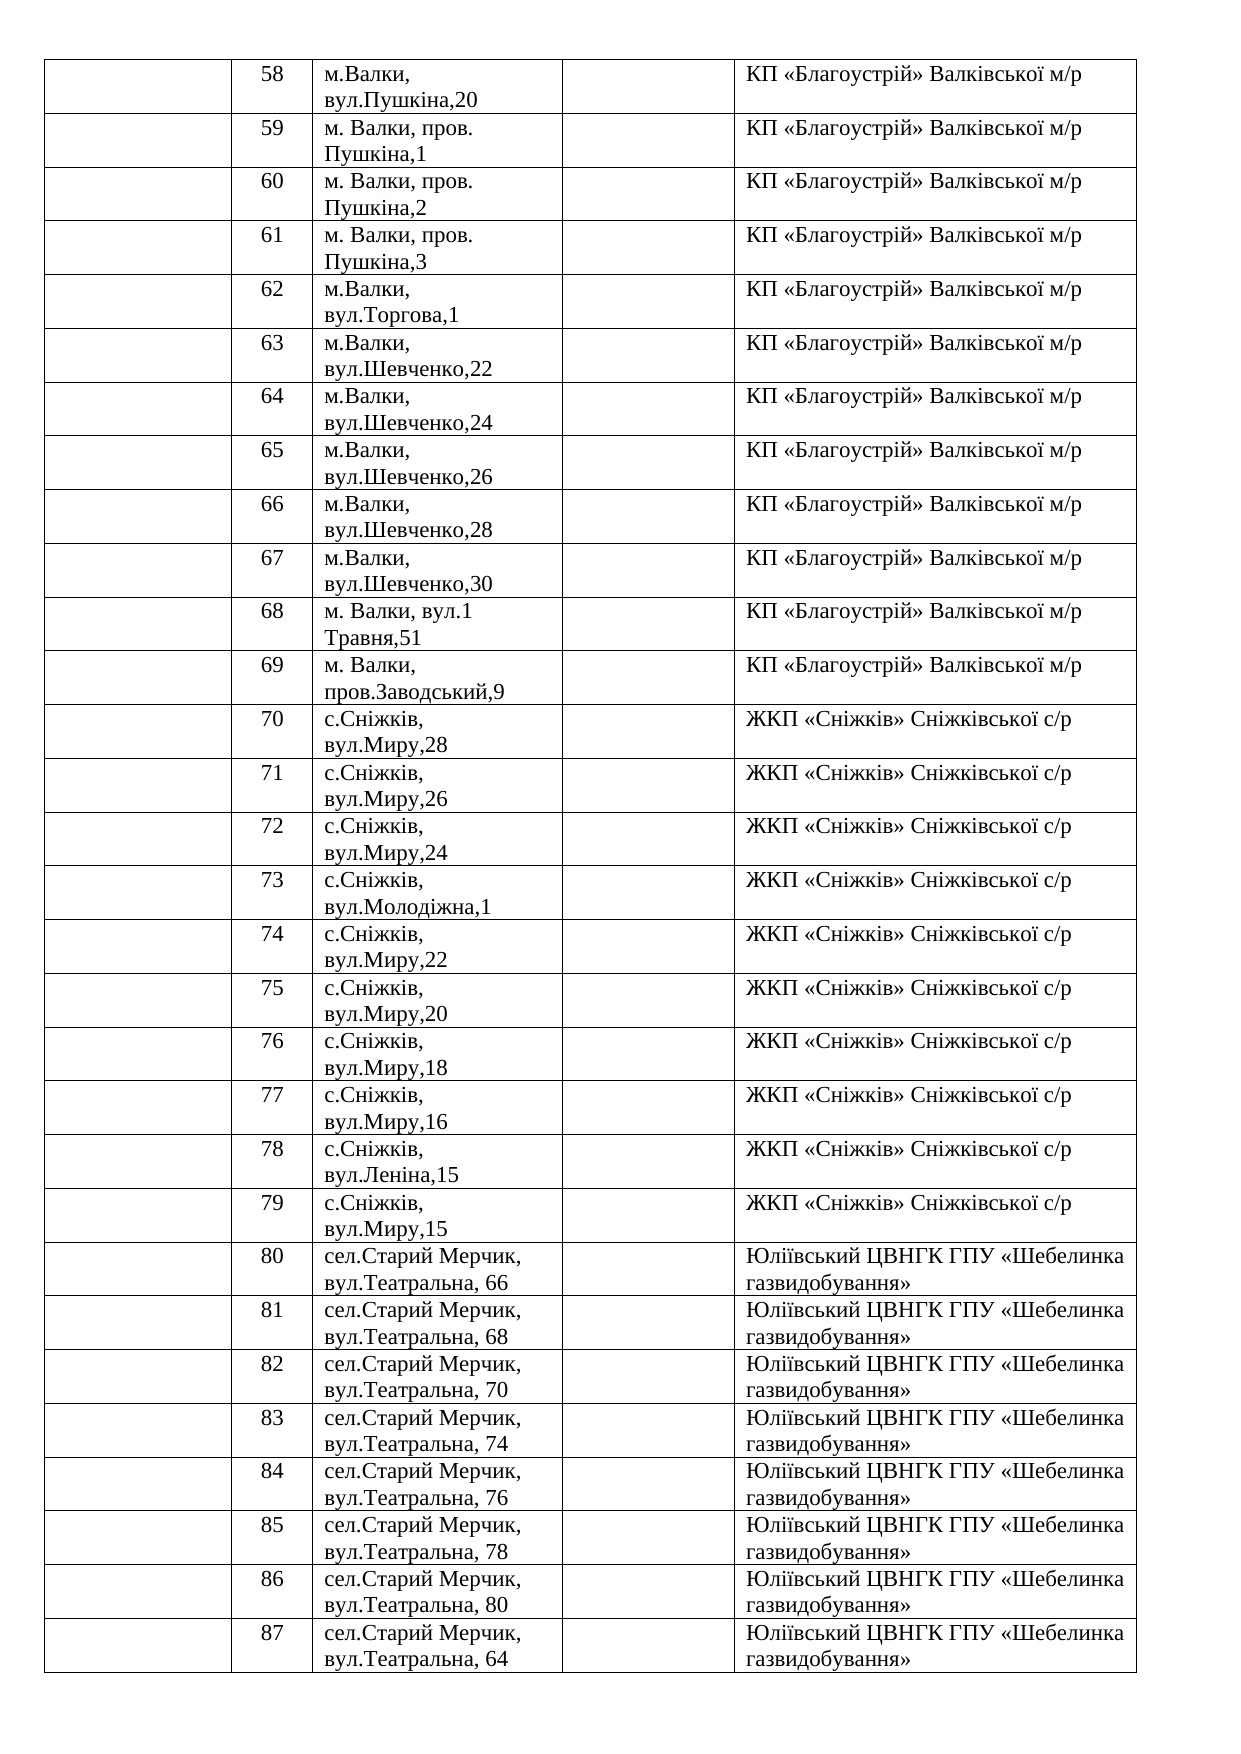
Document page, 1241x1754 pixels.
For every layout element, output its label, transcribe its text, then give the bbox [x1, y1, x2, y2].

table_cell 84 [232, 1458, 312, 1510]
table_cell [45, 168, 231, 220]
table_cell м.Валки, вул.Шевченко,26 [313, 436, 562, 489]
table_cell КП «Благоустрій» Валківської м/р [735, 383, 1136, 435]
table_cell м.Валки, вул.Шевченко,28 [313, 490, 562, 543]
table_cell с.Сніжків, вул.Миру,20 [313, 974, 562, 1027]
table_cell [45, 759, 231, 812]
table_cell [563, 1511, 734, 1564]
table_cell [563, 221, 734, 274]
table_cell КП «Благоустрій» Валківської м/р [735, 651, 1136, 704]
table_cell [45, 275, 231, 328]
table_cell [563, 1350, 734, 1403]
table_cell 60 [232, 168, 312, 220]
table_cell 65 [232, 436, 312, 489]
table_cell 69 [232, 651, 312, 704]
table_cell [45, 490, 231, 543]
table_cell [45, 544, 231, 597]
table_cell [563, 813, 734, 865]
table_cell [45, 1511, 231, 1564]
table_cell 85 [232, 1511, 312, 1564]
table_cell 73 [232, 866, 312, 919]
table_cell 75 [232, 974, 312, 1027]
table_cell ЖКП «Сніжків» Сніжківської с/р [735, 813, 1136, 865]
table_cell Юліївський ЦВНГК ГПУ «Шебелинка газвидобування» [735, 1243, 1136, 1295]
table_cell м.Валки, вул.Пушкіна,20 [313, 60, 562, 113]
table_cell сел.Старий Мерчик, вул.Театральна, 66 [313, 1243, 562, 1295]
table_cell 68 [232, 598, 312, 650]
table_cell [563, 168, 734, 220]
table_cell [563, 329, 734, 382]
table_cell Юліївський ЦВНГК ГПУ «Шебелинка газвидобування» [735, 1350, 1136, 1403]
table_cell Юліївський ЦВНГК ГПУ «Шебелинка газвидобування» [735, 1619, 1136, 1672]
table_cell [735, 60, 1136, 113]
table_cell [563, 1458, 734, 1510]
table_cell [45, 974, 231, 1027]
table_cell с.Сніжків, вул.Миру,18 [313, 1028, 562, 1080]
table_cell [45, 1028, 231, 1080]
table_cell ЖКП «Сніжків» Сніжківської с/р [735, 920, 1136, 973]
table_cell 80 [232, 1243, 312, 1295]
table_cell сел.Старий Мерчик, вул.Театральна, 70 [313, 1350, 562, 1403]
table_cell 77 [232, 1081, 312, 1134]
table_cell Юліївський ЦВНГК ГПУ «Шебелинка газвидобування» [735, 1511, 1136, 1564]
table_cell с.Сніжків, вул.Миру,16 [313, 1081, 562, 1134]
table_cell Юліївський ЦВНГК ГПУ «Шебелинка газвидобування» [735, 1458, 1136, 1510]
table_cell [563, 1565, 734, 1618]
table_cell [563, 490, 734, 543]
table_cell [45, 920, 231, 973]
table_cell сел.Старий Мерчик, вул.Театральна, 64 [313, 1619, 562, 1672]
table_cell 67 [232, 544, 312, 597]
table_cell [45, 1565, 231, 1618]
table_cell 61 [232, 221, 312, 274]
table_cell 78 [232, 1135, 312, 1188]
table_cell [45, 1404, 231, 1457]
table_cell КП «Благоустрій» Валківської м/р [735, 544, 1136, 597]
table_cell [45, 1081, 231, 1134]
table_cell м. Валки, пров. Пушкіна,1 [313, 114, 562, 167]
table_cell 70 [232, 705, 312, 758]
table_cell [45, 1619, 231, 1672]
table_cell КП «Благоустрій» Валківської м/р [735, 168, 1136, 220]
table_cell [563, 114, 734, 167]
table_cell [45, 1243, 231, 1295]
table_cell [563, 1081, 734, 1134]
table_cell 63 [232, 329, 312, 382]
table_cell м.Валки, вул.Шевченко,22 [313, 329, 562, 382]
table_cell сел.Старий Мерчик, вул.Театральна, 68 [313, 1296, 562, 1349]
table_cell с.Сніжків, вул.Миру,15 [313, 1189, 562, 1242]
table_cell 76 [232, 1028, 312, 1080]
table_cell [563, 1028, 734, 1080]
table_cell ЖКП «Сніжків» Сніжківської с/р [735, 759, 1136, 812]
table_cell с.Сніжків, вул.Миру,24 [313, 813, 562, 865]
table_cell [563, 866, 734, 919]
table_cell 72 [232, 813, 312, 865]
table_cell 62 [232, 275, 312, 328]
table_cell ЖКП «Сніжків» Сніжківської с/р [735, 974, 1136, 1027]
table_cell [45, 651, 231, 704]
table_cell 82 [232, 1350, 312, 1403]
table_cell [45, 813, 231, 865]
table_cell [45, 60, 231, 113]
table_cell [563, 275, 734, 328]
table_cell с.Сніжків, вул.Леніна,15 [313, 1135, 562, 1188]
table_cell [45, 1189, 231, 1242]
table_cell м. Валки, вул.1 Травня,51 [313, 598, 562, 650]
table_cell [45, 705, 231, 758]
table_cell [563, 383, 734, 435]
table_cell [563, 1189, 734, 1242]
table_cell с.Сніжків, вул.Молодіжна,1 [313, 866, 562, 919]
table_cell [45, 598, 231, 650]
table_cell [563, 1243, 734, 1295]
table_cell 74 [232, 920, 312, 973]
table_cell с.Сніжків, вул.Миру,28 [313, 705, 562, 758]
table_cell 66 [232, 490, 312, 543]
table_cell [563, 1296, 734, 1349]
table_cell КП «Благоустрій» Валківської м/р [735, 221, 1136, 274]
table_cell м.Валки, вул.Шевченко,30 [313, 544, 562, 597]
table_cell с.Сніжків, вул.Миру,26 [313, 759, 562, 812]
table_cell Юліївський ЦВНГК ГПУ «Шебелинка газвидобування» [735, 1404, 1136, 1457]
table_cell ЖКП «Сніжків» Сніжківської с/р [735, 1081, 1136, 1134]
table_cell с.Сніжків, вул.Миру,22 [313, 920, 562, 973]
table_cell м.Валки, вул.Торгова,1 [313, 275, 562, 328]
table_cell сел.Старий Мерчик, вул.Театральна, 76 [313, 1458, 562, 1510]
table_cell м.Валки, вул.Шевченко,24 [313, 383, 562, 435]
table_cell ЖКП «Сніжків» Сніжківської с/р [735, 866, 1136, 919]
table_cell КП «Благоустрій» Валківської м/р [735, 598, 1136, 650]
table_cell ЖКП «Сніжків» Сніжківської с/р [735, 1189, 1136, 1242]
table_cell 83 [232, 1404, 312, 1457]
table_cell КП «Благоустрій» Валківської м/р [735, 436, 1136, 489]
table_cell [45, 1135, 231, 1188]
table_cell [45, 221, 231, 274]
table_cell [45, 329, 231, 382]
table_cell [735, 114, 1136, 167]
table_cell [563, 705, 734, 758]
table_cell 59 [232, 114, 312, 167]
table_cell ЖКП «Сніжків» Сніжківської с/р [735, 1028, 1136, 1080]
table_cell сел.Старий Мерчик, вул.Театральна, 74 [313, 1404, 562, 1457]
table_cell [563, 759, 734, 812]
table_cell 71 [232, 759, 312, 812]
table_cell ЖКП «Сніжків» Сніжківської с/р [735, 705, 1136, 758]
table_cell 64 [232, 383, 312, 435]
table_cell 87 [232, 1619, 312, 1672]
table_cell 81 [232, 1296, 312, 1349]
table_cell [563, 1619, 734, 1672]
table_cell [563, 60, 734, 113]
table_cell [563, 651, 734, 704]
table_cell [563, 974, 734, 1027]
table_cell КП «Благоустрій» Валківської м/р [735, 329, 1136, 382]
table_cell сел.Старий Мерчик, вул.Театральна, 80 [313, 1565, 562, 1618]
table_cell 58 [232, 60, 312, 113]
table_cell [563, 1404, 734, 1457]
table_cell [45, 1350, 231, 1403]
table_cell м. Валки, пров. Пушкіна,2 [313, 168, 562, 220]
table_cell Юліївський ЦВНГК ГПУ «Шебелинка газвидобування» [735, 1565, 1136, 1618]
table_cell [563, 436, 734, 489]
table_cell [563, 544, 734, 597]
table_cell КП «Благоустрій» Валківської м/р [735, 275, 1136, 328]
table_cell [45, 1458, 231, 1510]
table_cell [45, 1296, 231, 1349]
table_cell [45, 866, 231, 919]
table_cell [45, 436, 231, 489]
table_cell КП «Благоустрій» Валківської м/р [735, 490, 1136, 543]
table_cell [563, 598, 734, 650]
table_cell м. Валки, пров. Пушкіна,3 [313, 221, 562, 274]
table_cell м. Валки, пров.Заводський,9 [313, 651, 562, 704]
table_cell 86 [232, 1565, 312, 1618]
table_cell ЖКП «Сніжків» Сніжківської с/р [735, 1135, 1136, 1188]
table_cell Юліївський ЦВНГК ГПУ «Шебелинка газвидобування» [735, 1296, 1136, 1349]
table_cell сел.Старий Мерчик, вул.Театральна, 78 [313, 1511, 562, 1564]
table_cell 79 [232, 1189, 312, 1242]
table_cell [563, 920, 734, 973]
table_cell [563, 1135, 734, 1188]
table_cell [45, 383, 231, 435]
table_cell [45, 114, 231, 167]
